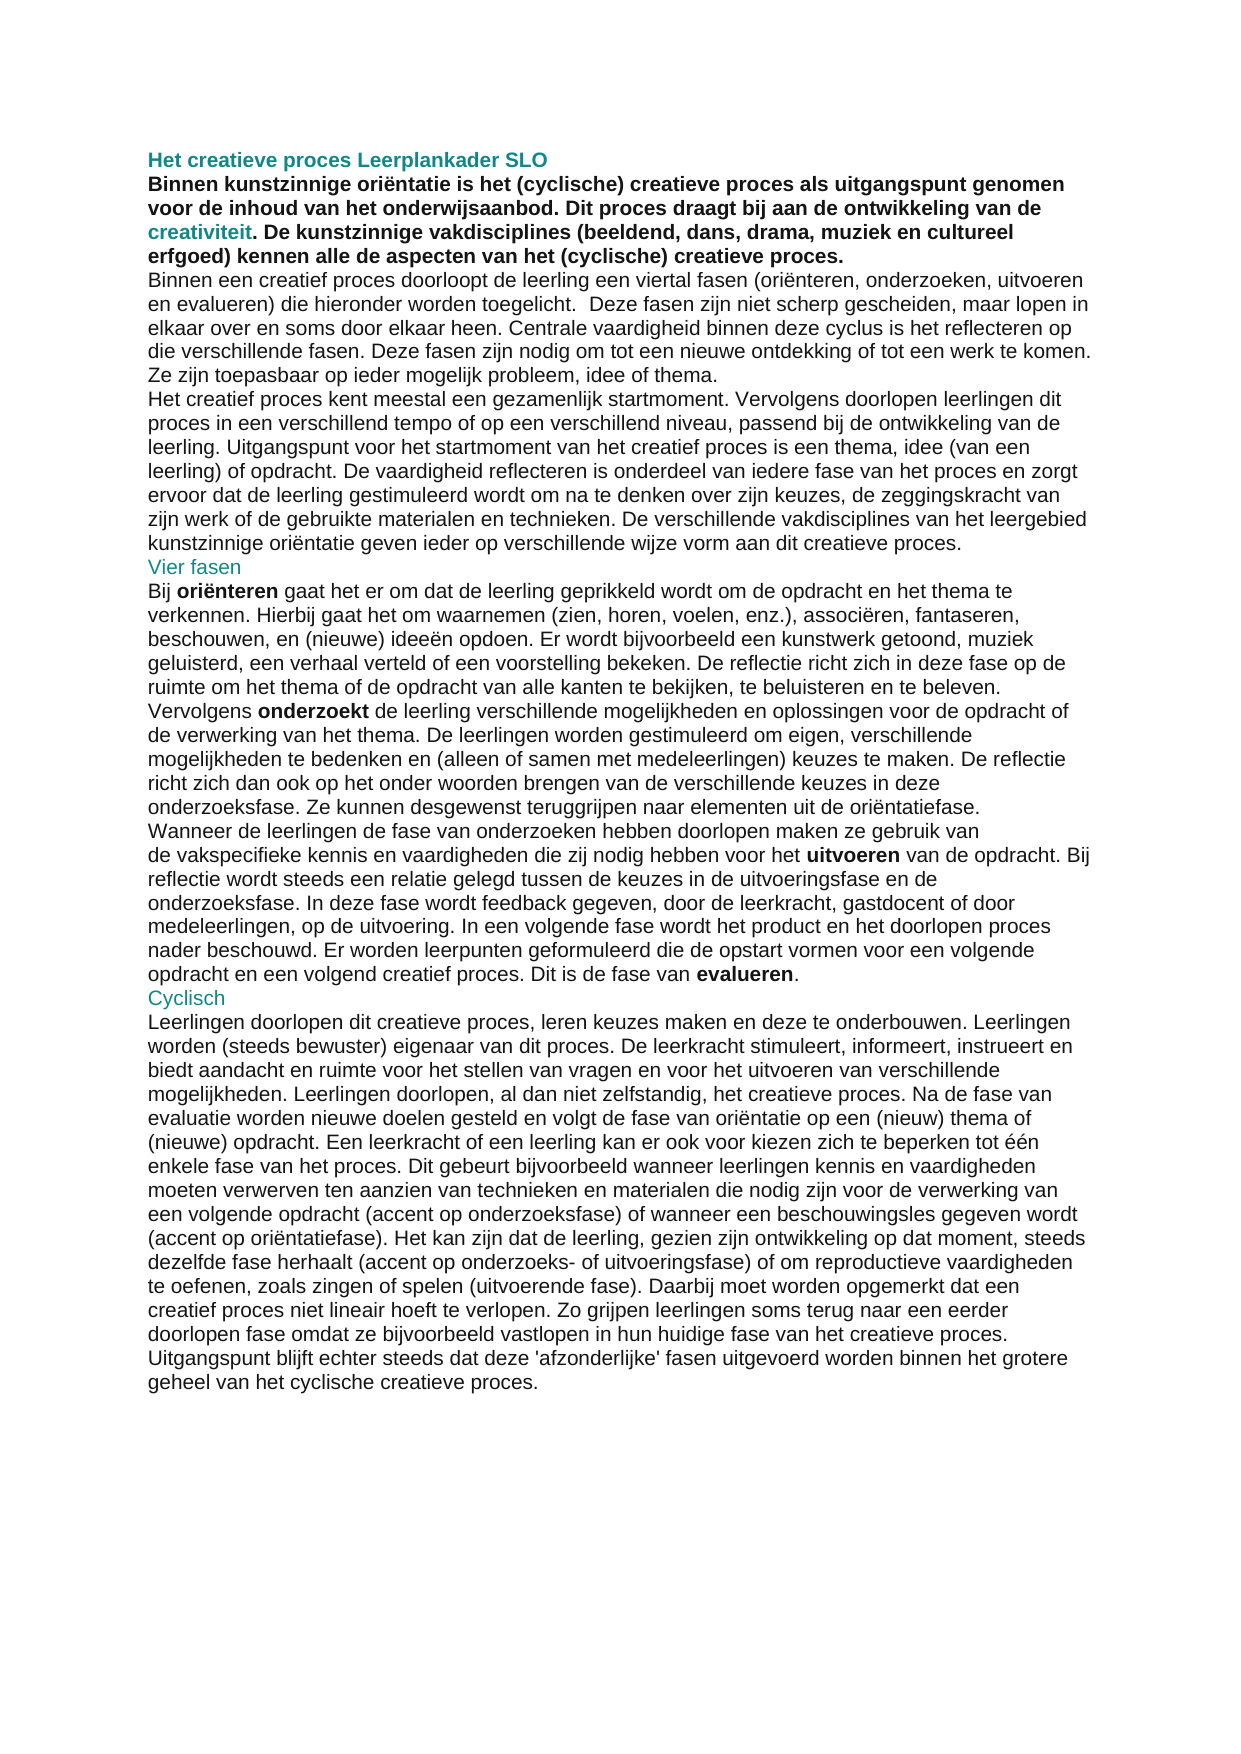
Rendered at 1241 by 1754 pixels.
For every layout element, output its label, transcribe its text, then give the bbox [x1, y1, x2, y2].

text Leerlingen doorlopen dit creatieve proces, leren keuzes maken en deze te onderbouwen. Leerlingen worden (steeds bewuster) eigenaar van dit proces. De leerkracht stimuleert, informeert, instrueert en biedt aandacht en ruimte voor het stellen van vragen en voor het uitvoeren van verschillende mogelijkheden. Leerlingen doorlopen, al dan niet zelfstandig, het creatieve proces. Na de fase van evaluatie worden nieuwe doelen gesteld en volgt de fase van oriëntatie op een (nieuw) thema of (nieuwe) opdracht. Een leerkracht of een leerling kan er ook voor kiezen zich te beperken tot één enkele fase van het proces. Dit gebeurt bijvoorbeeld wanneer leerlingen kennis en vaardigheden moeten verwerven ten aanzien van technieken en materialen die nodig zijn voor de verwerking van een volgende opdracht (accent op onderzoeksfase) of wanneer een beschouwingsles gegeven wordt (accent op oriëntatiefase). Het kan zijn dat de leerling, gezien zijn ontwikkeling op dat moment, steeds dezelfde fase herhaalt (accent op onderzoeks- of uitvoeringsfase) of om reproductieve vaardigheden te oefenen, zoals zingen of spelen (uitvoerende fase). Daarbij moet worden opgemerkt dat een creatief proces niet lineair hoeft te verlopen. Zo grijpen leerlingen soms terug naar een eerder doorlopen fase omdat ze bijvoorbeeld vastlopen in hun huidige fase van het creatieve proces. Uitgangspunt blijft echter steeds dat deze 'afzonderlijke' fasen uitgevoerd worden binnen het grotere geheel van het cyclische creatieve proces. [148, 1010, 1093, 1393]
text Bij oriënteren gaat het er om dat de leerling geprikkeld wordt om de opdracht en het thema te verkennen. Hierbij gaat het om waarnemen (zien, horen, voelen, enz.), associëren, fantaseren, beschouwen, en (nieuwe) ideeën opdoen. Er wordt bijvoorbeeld een kunstwerk getoond, muziek geluisterd, een verhaal verteld of een voorstelling bekeken. De reflectie richt zich in deze fase op de ruimte om het thema of de opdracht van alle kanten te bekijken, te beluisteren en te beleven. [148, 579, 1093, 699]
text Wanneer de leerlingen de fase van onderzoeken hebben doorlopen maken ze gebruik van de vakspecifieke kennis en vaardigheden die zij nodig hebben voor het uitvoeren van de opdracht. Bij reflectie wordt steeds een relatie gelegd tussen de keuzes in de uitvoeringsfase en de onderzoeksfase. In deze fase wordt feedback gegeven, door de leerkracht, gastdocent of door medeleerlingen, op de uitvoering. In een volgende fase wordt het product en het doorlopen proces nader beschouwd. Er worden leerpunten geformuleerd die de opstart vormen voor een volgende opdracht en een volgend creatief proces. Dit is de fase van evalueren. [148, 818, 1093, 986]
text Binnen kunstzinnige oriëntatie is het (cyclische) creatieve proces als uitgangspunt genomen voor de inhoud van het onderwijsaanbod. Dit proces draagt bij aan de ontwikkeling van de creativiteit. De kunstzinnige vakdisciplines (beeldend, dans, drama, muziek en cultureel erfgoed) kennen alle de aspecten van het (cyclische) creatieve proces. [148, 172, 1093, 267]
text Vervolgens onderzoekt de leerling verschillende mogelijkheden en oplossingen voor de opdracht of de verwerking van het thema. De leerlingen worden gestimuleerd om eigen, verschillende mogelijkheden te bedenken en (alleen of samen met medeleerlingen) keuzes te maken. De reflectie richt zich dan ook op het onder woorden brengen van de verschillende keuzes in deze onderzoeksfase. Ze kunnen desgewenst teruggrijpen naar elementen uit de oriëntatiefase. [148, 699, 1093, 818]
text Binnen een creatief proces doorloopt de leerling een viertal fasen (oriënteren, onderzoeken, uitvoeren en evalueren) die hieronder worden toegelicht. Deze fasen zijn niet scherp gescheiden, maar lopen in elkaar over en soms door elkaar heen. Centrale vaardigheid binnen deze cyclus is het reflecteren op die verschillende fasen. Deze fasen zijn nodig om tot een nieuwe ontdekking of tot een werk te komen. Ze zijn toepasbaar op ieder mogelijk probleem, idee of thema. [148, 267, 1093, 387]
text Het creatieve proces Leerplankader SLO [148, 148, 1093, 172]
text Vier fasen [148, 555, 1093, 579]
text Cyclisch [148, 986, 1093, 1010]
text Het creatief proces kent meestal een gezamenlijk startmoment. Vervolgens doorlopen leerlingen dit proces in een verschillend tempo of op een verschillend niveau, passend bij de ontwikkeling van de leerling. Uitgangspunt voor het startmoment van het creatief proces is een thema, idee (van een leerling) of opdracht. De vaardigheid reflecteren is onderdeel van iedere fase van het proces en zorgt ervoor dat de leerling gestimuleerd wordt om na te denken over zijn keuzes, de zeggingskracht van zijn werk of de gebruikte materialen en technieken. De verschillende vakdisciplines van het leergebied kunstzinnige oriëntatie geven ieder op verschillende wijze vorm aan dit creatieve proces. [148, 387, 1093, 555]
